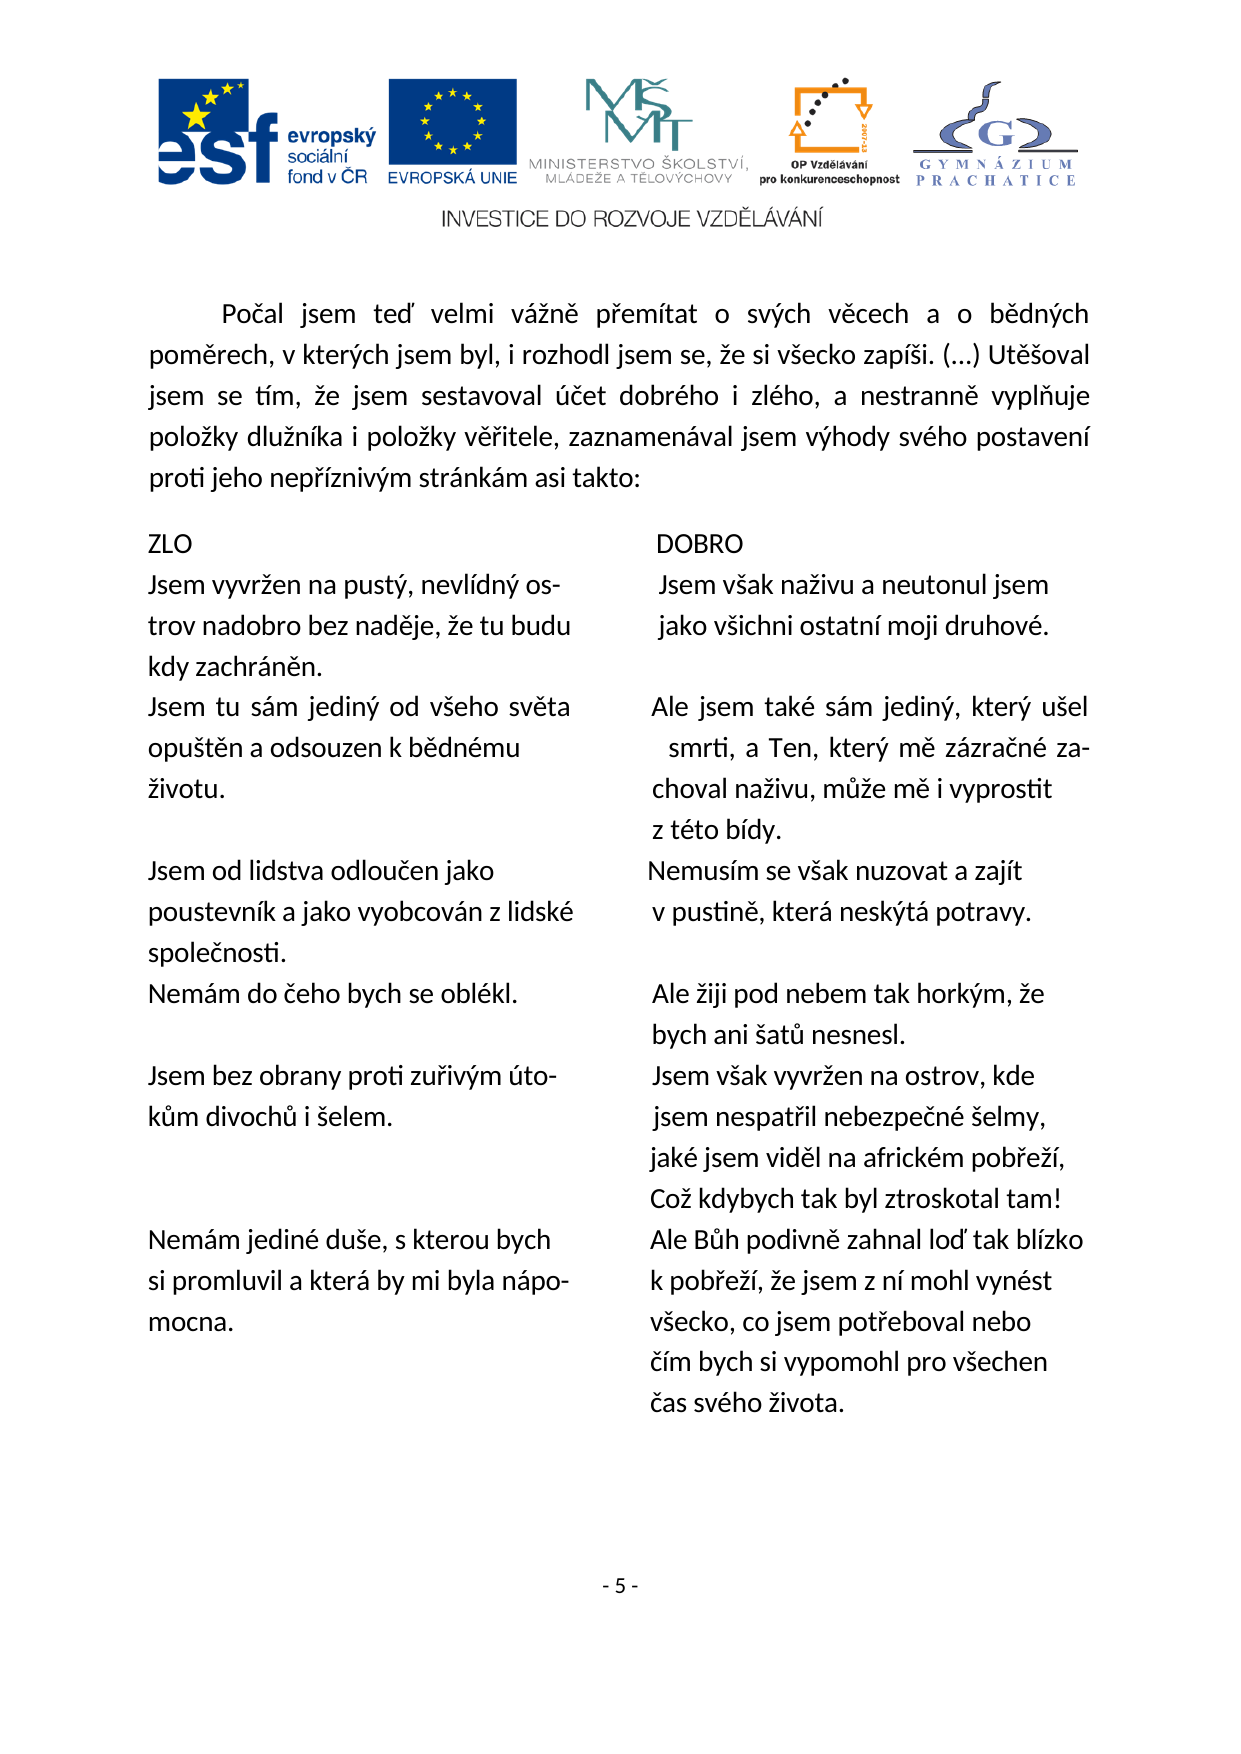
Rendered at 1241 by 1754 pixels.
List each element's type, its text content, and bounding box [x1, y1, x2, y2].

text čím bych si vypomohl pro všechen [148, 1343, 1091, 1379]
text kdy zachráněn. [148, 648, 1091, 683]
text Nemám do čeho bych se oblékl. Ale žiji pod nebem tak horkým, že [148, 975, 1091, 1011]
text Počal jsem teď velmi vážně přemítat o svých věcech a o bědných poměrech, v kterých jsem byl, i rozhodl jsem se, že si všecko zapíši. (...) Utěšoval jsem se tím, že jsem sestavoval účet dobrého i zlého, a nestranně vyplňuje položky dlužníka i položky věřitele, zaznamenával jsem výhody svého postavení proti jeho nepříznivým stránkám asi takto: [149, 295, 1091, 494]
text čas svého života. [148, 1384, 1091, 1420]
text bych ani šatů nesnesl. [148, 1016, 1091, 1052]
text si promluvil a která by mi byla nápo- k pobřeží, že jsem z ní mohl vynést [148, 1262, 1091, 1297]
text kům divochů i šelem. jsem nespatřil nebezpečné šelmy, [148, 1098, 1091, 1133]
text Jsem od lidstva odloučen jako Nemusím se však nuzovat a zajít [148, 852, 1091, 888]
text poustevník a jako vyobcován z lidské v pustině, která neskýtá potravy. [148, 893, 1091, 929]
text Nemám jediné duše, s kterou bych Ale Bůh podivně zahnal loď tak blízko [148, 1221, 1091, 1256]
text mocna. všecko, co jsem potřeboval nebo [148, 1303, 1091, 1338]
text jaké jsem viděl na africkém pobřeží, [148, 1139, 1091, 1174]
text Jsem vyvržen na pustý, nevlídný os- Jsem však naživu a neutonul jsem [148, 566, 1091, 601]
text Jsem bez obrany proti zuřivým úto- Jsem však vyvržen na ostrov, kde [148, 1057, 1091, 1093]
text z této bídy. [148, 811, 1091, 847]
text Což kdybych tak byl ztroskotal tam! [148, 1180, 1091, 1215]
text trov nadobro bez naděje, že tu budu jako všichni ostatní moji druhové. [148, 607, 1091, 642]
text Jsem tu sám jediný od všeho světa Ale jsem také sám jediný, který ušel opuštěn a odsouzen k bědnému smrti, a Ten, který mě zázračné za- životu. choval naživu, může mě i vyprostit [148, 688, 1091, 806]
picture [147, 73, 1091, 243]
text společnosti. [148, 934, 1091, 970]
text ZLO DOBRO [148, 525, 1091, 560]
